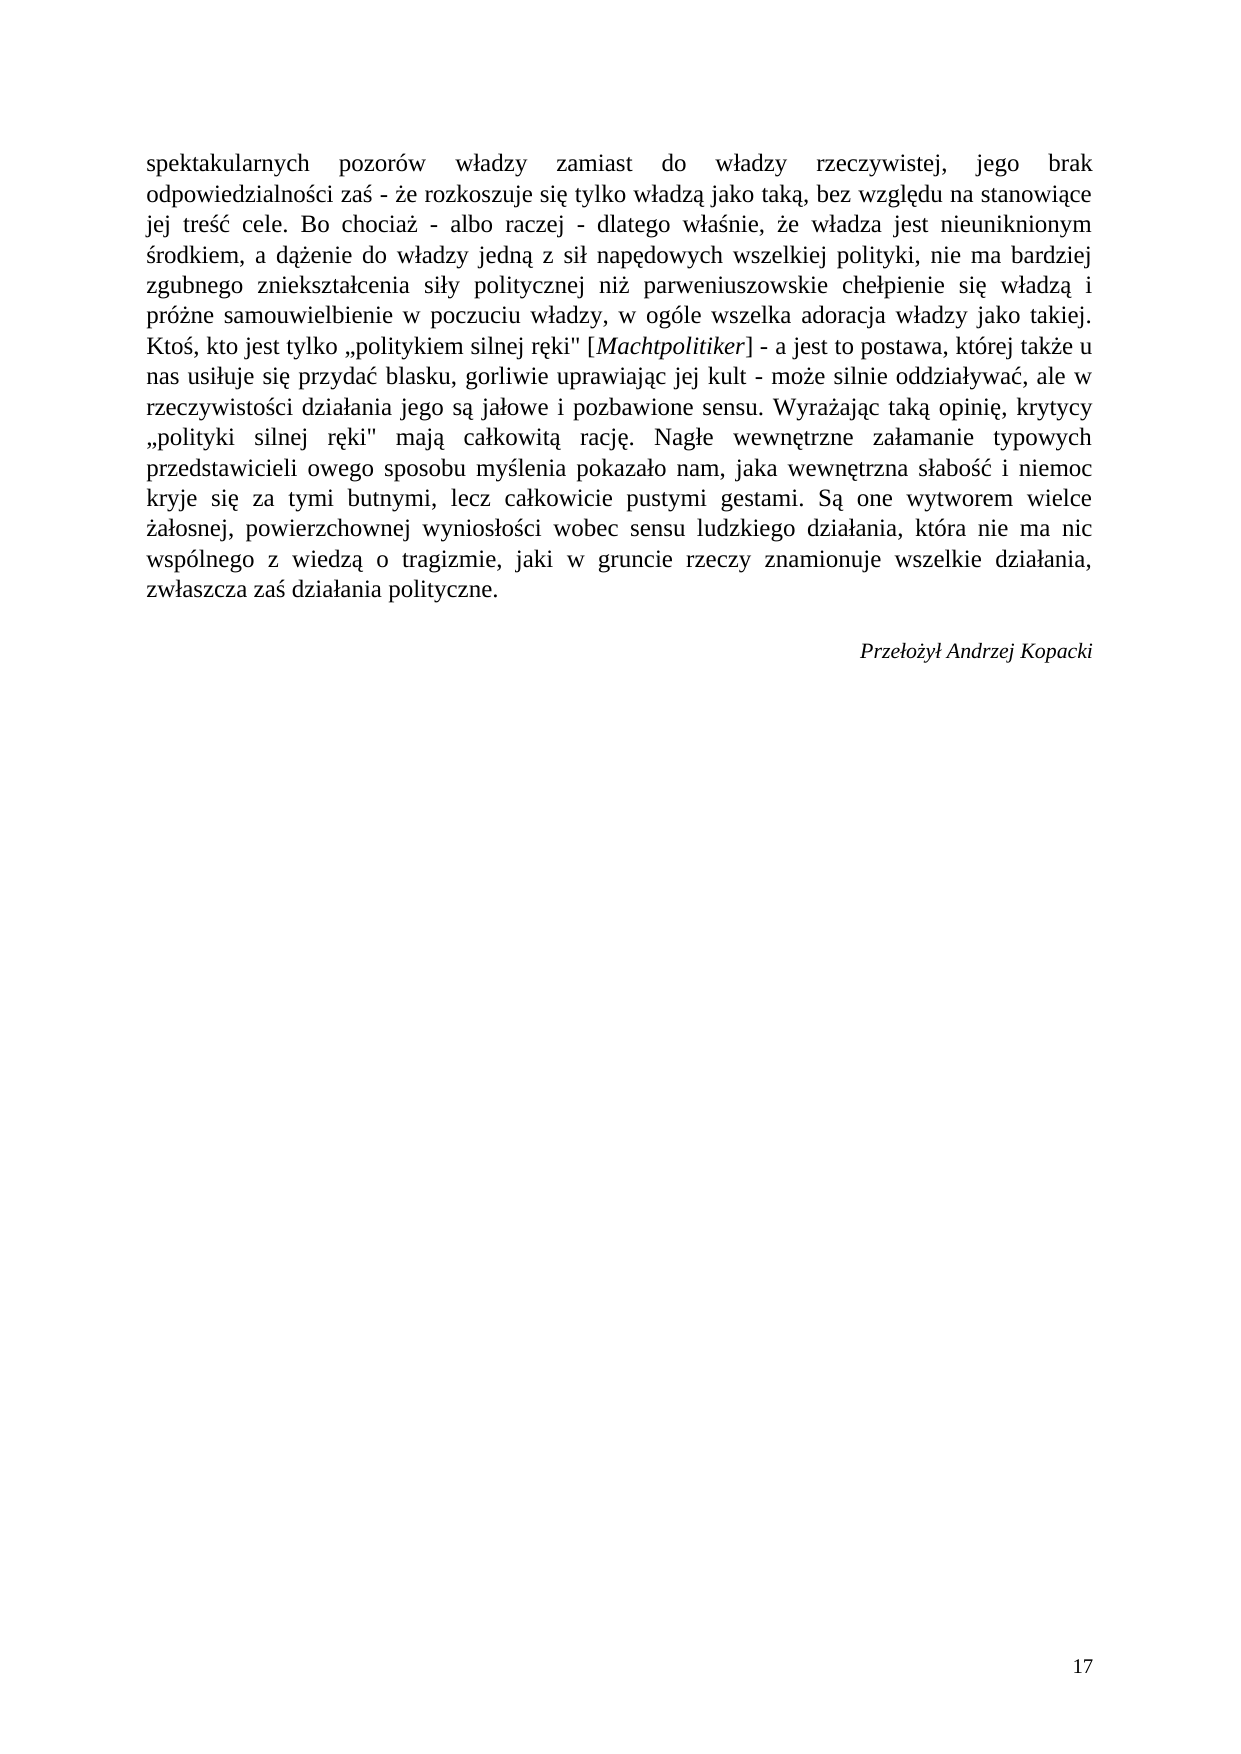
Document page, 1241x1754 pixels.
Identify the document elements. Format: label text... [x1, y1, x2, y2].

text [146, 148, 1093, 603]
text Przełożył Andrzej Kopacki [147, 638, 1093, 663]
